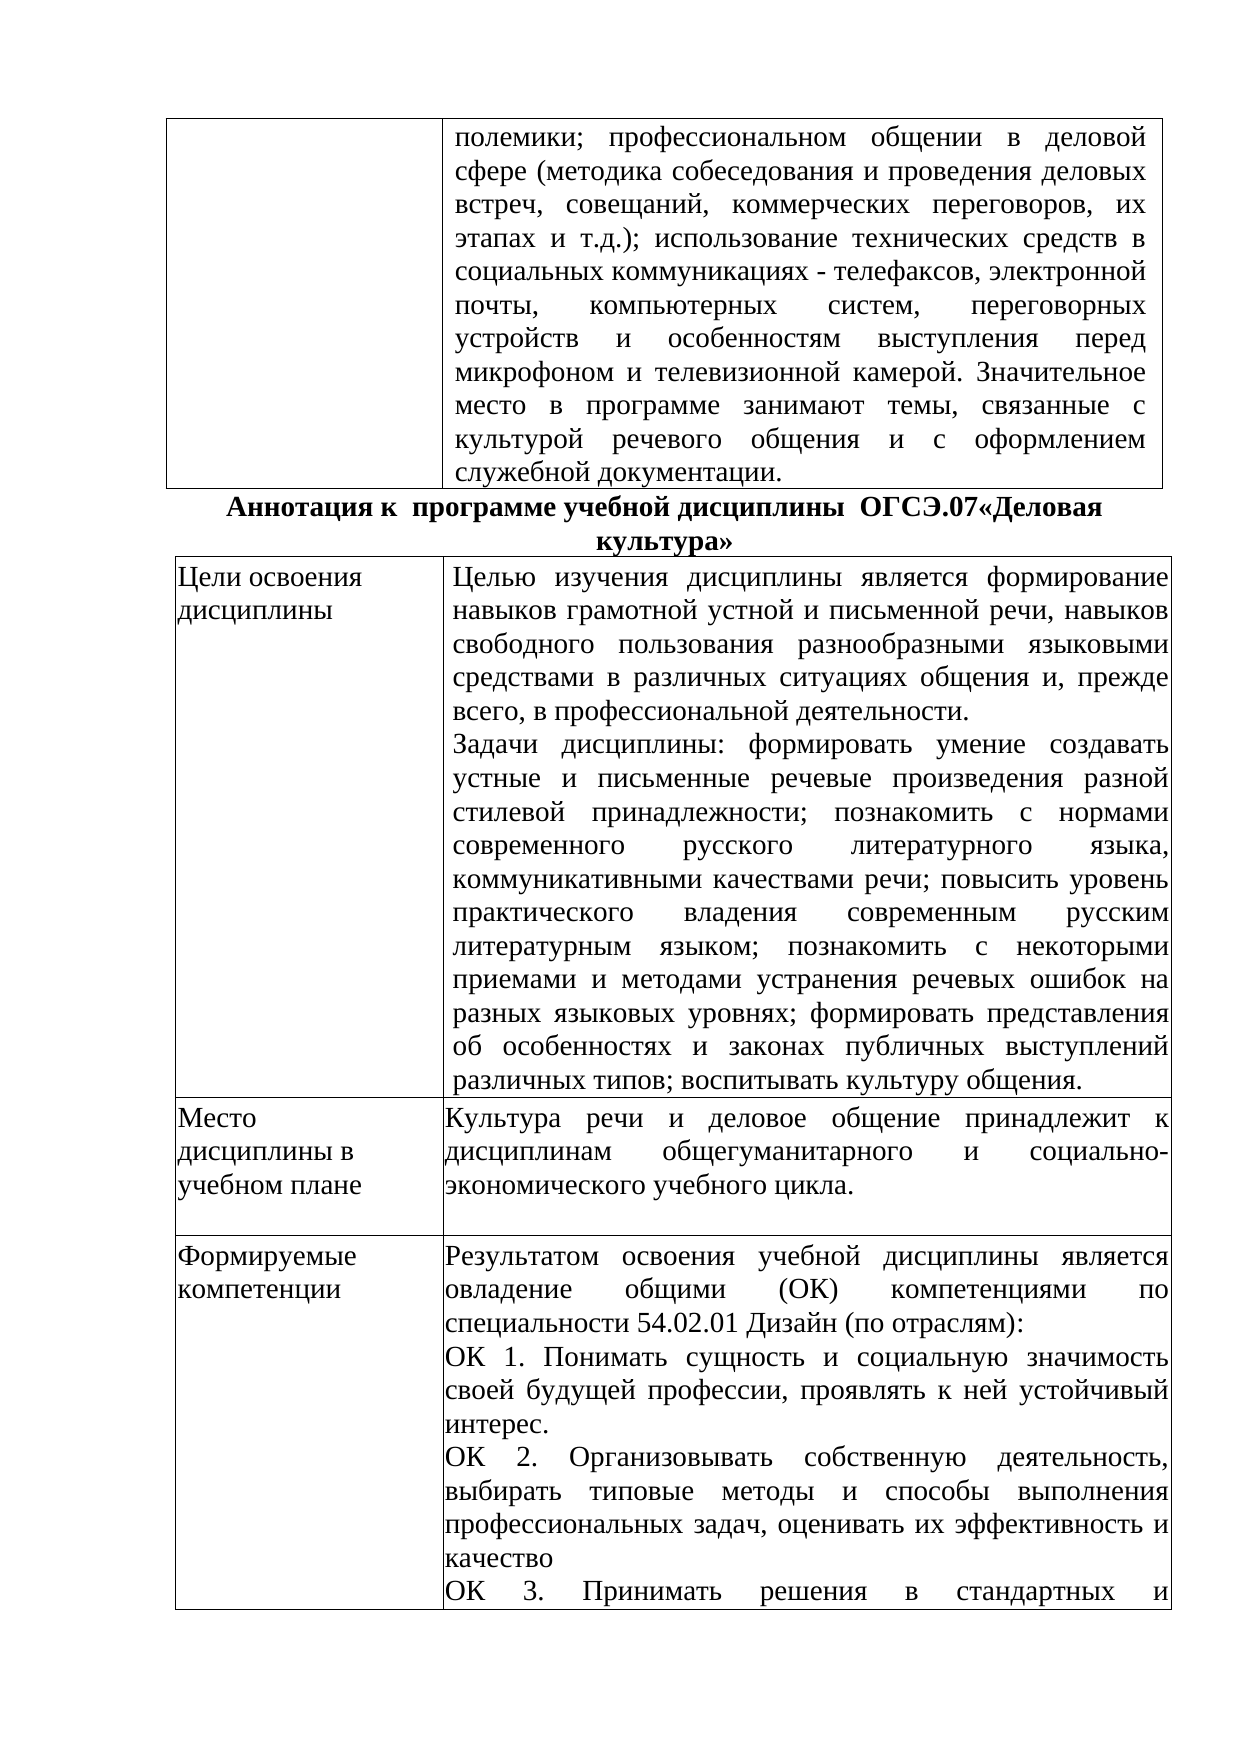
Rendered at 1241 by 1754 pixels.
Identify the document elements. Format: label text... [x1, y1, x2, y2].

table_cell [443, 119, 1162, 488]
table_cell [176, 1236, 443, 1608]
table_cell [444, 1236, 1171, 1608]
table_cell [167, 119, 442, 488]
table_cell Культура речи и деловое общение принадлежит к дисциплинам общегуманитарного и социально-экономического учебного цикла. [444, 1098, 1171, 1235]
text Аннотация к программе учебной дисциплины ОГСЭ.07«Деловая культура» [177, 489, 1152, 556]
table_header Целью изучения дисциплины является формирование навыков грамотной устной и письменной речи, навыков свободного пользования разнообразными языковыми средствами в различных ситуациях общения и, прежде всего, в профессиональной деятельности. Задачи дисциплины: формировать умение создавать устные и письменные речевые произведения разной стилевой принадлежности; познакомить с нормами современного русского литературного языка, коммуникативными качествами речи; повысить уровень практического владения современным русским литературным языком; познакомить с некоторыми приемами и методами устранения речевых ошибок на разных языковых уровнях; формировать представления об особенностях и законах публичных выступлений различных типов; воспитывать культуру общения. [444, 557, 1171, 1097]
table_header Цели освоения дисциплины [176, 557, 443, 1097]
table_cell Место дисциплины в учебном плане [176, 1098, 443, 1235]
